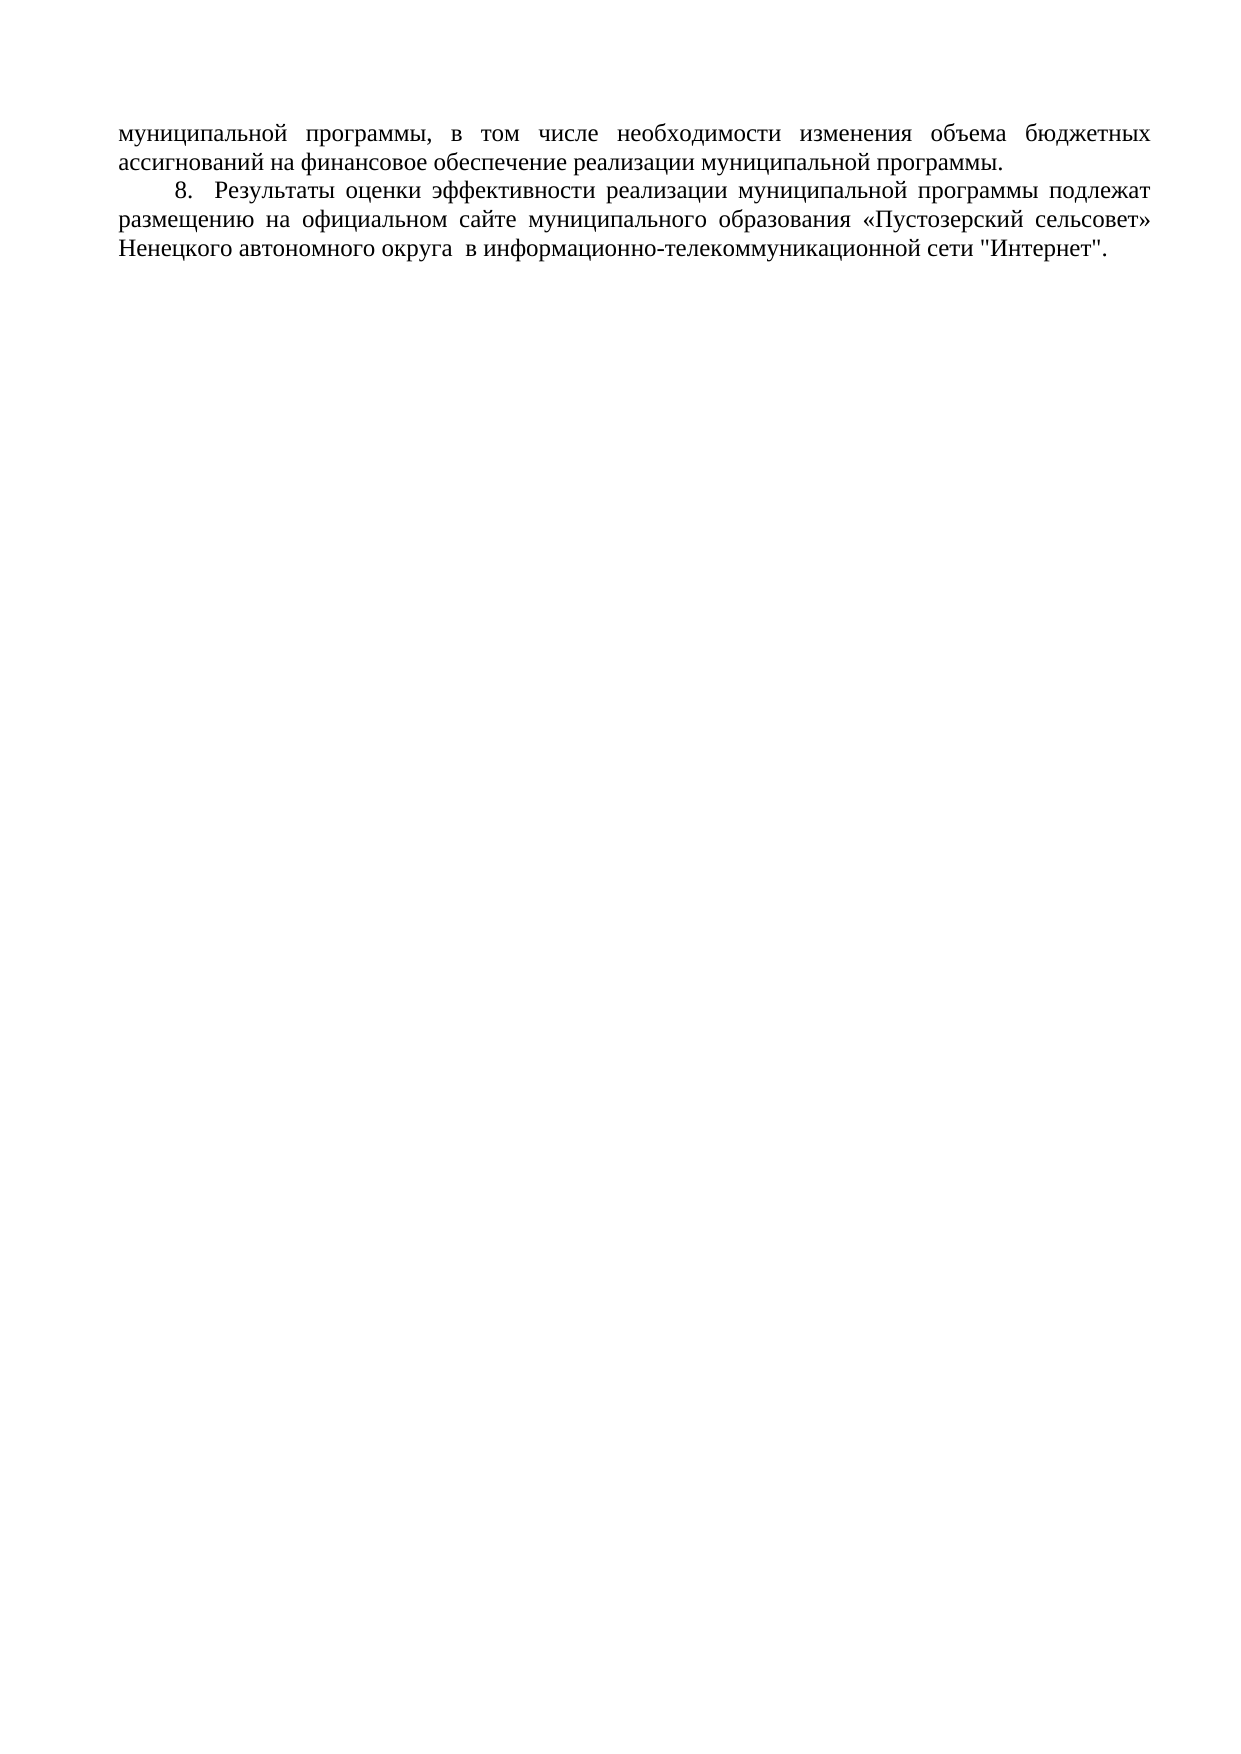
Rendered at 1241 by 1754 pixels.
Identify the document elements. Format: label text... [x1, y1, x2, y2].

text 8. Результаты оценки эффективности реализации муниципальной программы подлежат размещению на официальном сайте муниципального образования «Пустозерский сельсовет» Ненецкого автономного округа в информационно-телекоммуникационной сети "Интернет". [118, 176, 1152, 262]
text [118, 118, 1152, 176]
